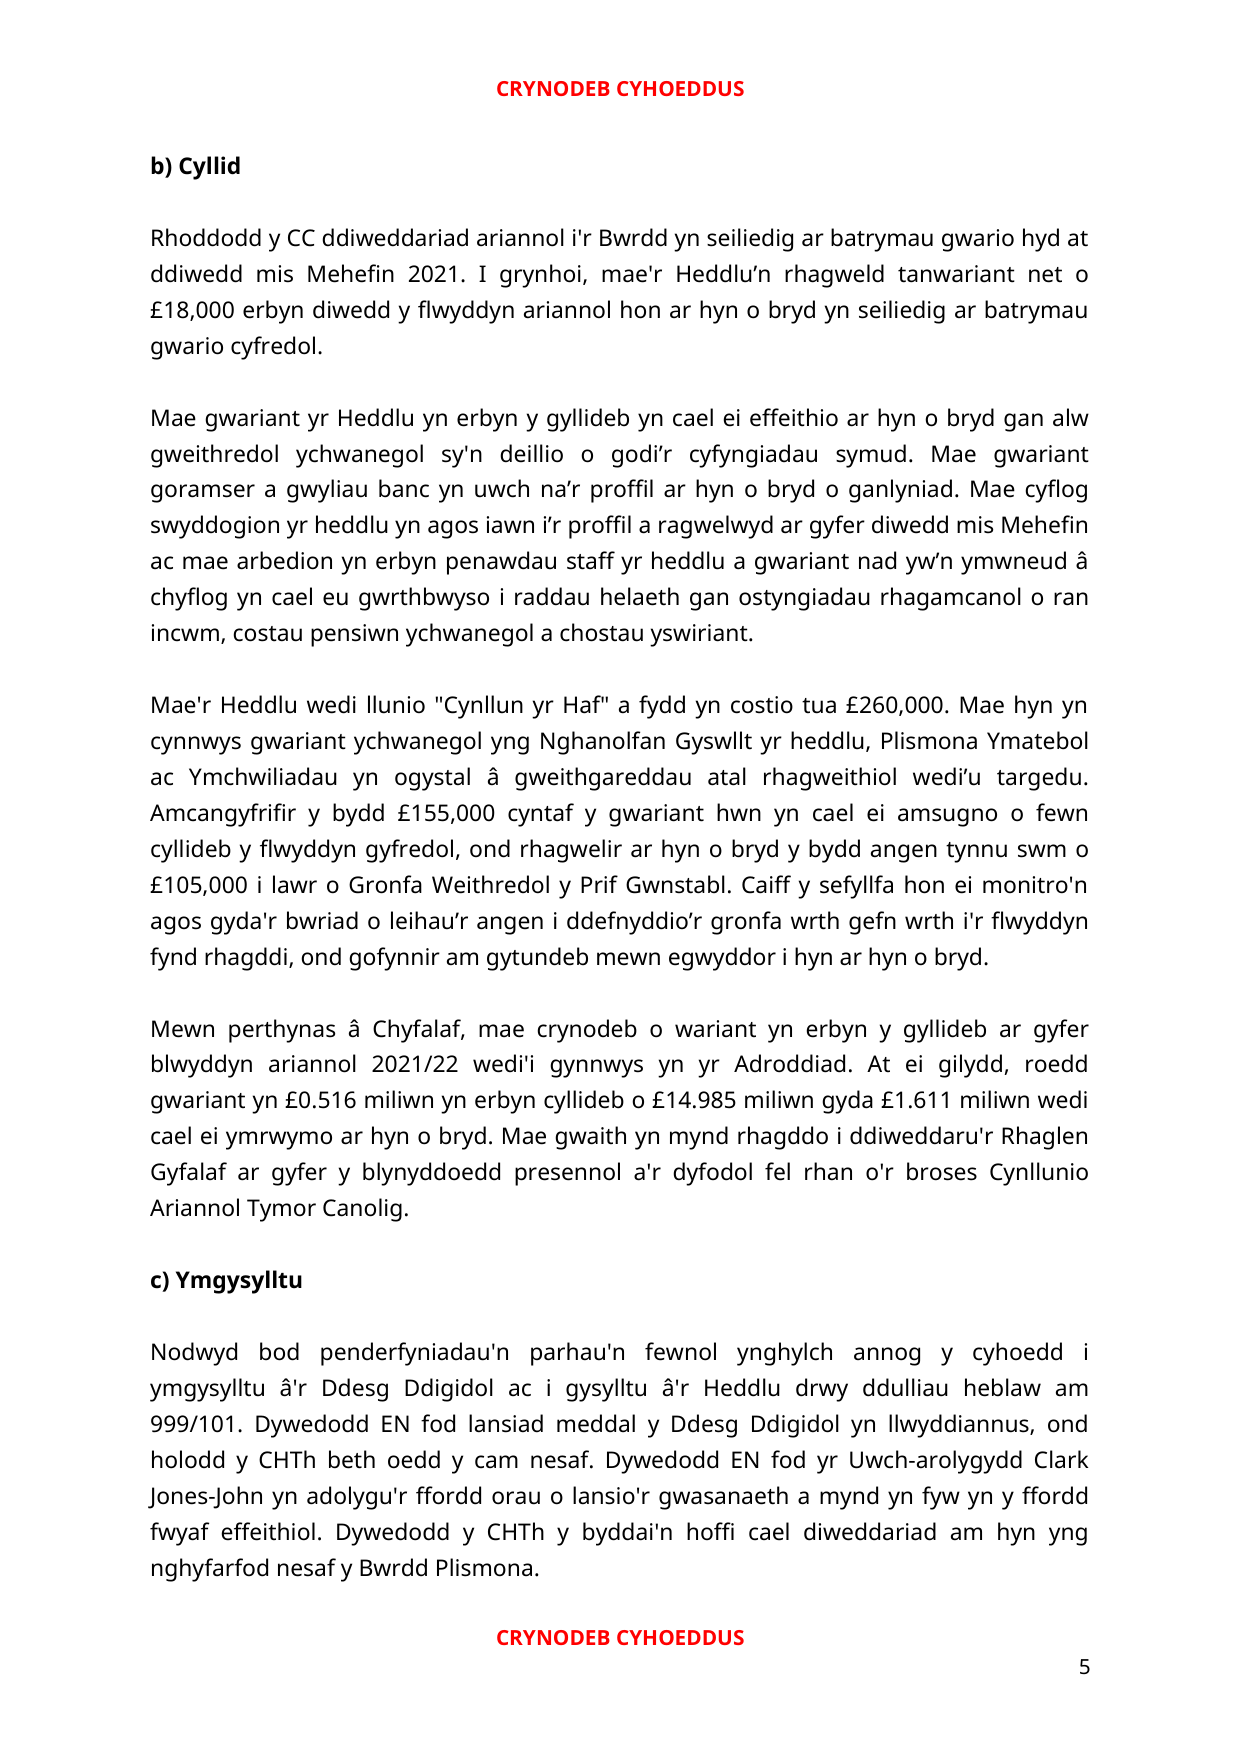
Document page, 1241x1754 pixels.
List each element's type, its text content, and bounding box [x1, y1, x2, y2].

text Nodwyd bod penderfyniadau'n parhau'n fewnol ynghylch annog y cyhoedd i ymgysylltu â'r Ddesg Ddigidol ac i gysylltu â'r Heddlu drwy ddulliau heblaw am 999/101. Dywedodd EN fod lansiad meddal y Ddesg Ddigidol yn llwyddiannus, ond holodd y CHTh beth oedd y cam nesaf. Dywedodd EN fod yr Uwch-arolygydd Clark Jones-John yn adolygu'r ffordd orau o lansio'r gwasanaeth a mynd yn fyw yn y ffordd fwyaf effeithiol. Dywedodd y CHTh y byddai'n hoffi cael diweddariad am hyn yng nghyfarfod nesaf y Bwrdd Plismona. [150, 1336, 1090, 1583]
text Mae gwariant yr Heddlu yn erbyn y gyllideb yn cael ei effeithio ar hyn o bryd gan alw gweithredol ychwanegol sy'n deillio o godi’r cyfyngiadau symud. Mae gwariant goramser a gwyliau banc yn uwch na’r proffil ar hyn o bryd o ganlyniad. Mae cyflog swyddogion yr heddlu yn agos iawn i’r proffil a ragwelwyd ar gyfer diwedd mis Mehefin ac mae arbedion yn erbyn penawdau staff yr heddlu a gwariant nad yw’n ymwneud â chyflog yn cael eu gwrthbwyso i raddau helaeth gan ostyngiadau rhagamcanol o ran incwm, costau pensiwn ychwanegol a chostau yswiriant. [150, 402, 1090, 648]
text Mae'r Heddlu wedi llunio "Cynllun yr Haf" a fydd yn costio tua £260,000. Mae hyn yn cynnwys gwariant ychwanegol yng Nghanolfan Gyswllt yr heddlu, Plismona Ymatebol ac Ymchwiliadau yn ogystal â gweithgareddau atal rhagweithiol wedi’u targedu. Amcangyfrifir y bydd £155,000 cyntaf y gwariant hwn yn cael ei amsugno o fewn cyllideb y flwyddyn gyfredol, ond rhagwelir ar hyn o bryd y bydd angen tynnu swm o £105,000 i lawr o Gronfa Weithredol y Prif Gwnstabl. Caiff y sefyllfa hon ei monitro'n agos gyda'r bwriad o leihau’r angen i ddefnyddio’r gronfa wrth gefn wrth i'r flwyddyn fynd rhagddi, ond gofynnir am gytundeb mewn egwyddor i hyn ar hyn o bryd. [150, 689, 1090, 972]
text c) Ymgysylltu [150, 1264, 1090, 1295]
text Mewn perthynas â Chyfalaf, mae crynodeb o wariant yn erbyn y gyllideb ar gyfer blwyddyn ariannol 2021/22 wedi'i gynnwys yn yr Adroddiad. At ei gilydd, roedd gwariant yn £0.516 miliwn yn erbyn cyllideb o £14.985 miliwn gyda £1.611 miliwn wedi cael ei ymrwymo ar hyn o bryd. Mae gwaith yn mynd rhagddo i ddiweddaru'r Rhaglen Gyfalaf ar gyfer y blynyddoedd presennol a'r dyfodol fel rhan o'r broses Cynllunio Ariannol Tymor Canolig. [150, 1012, 1090, 1223]
text b) Cyllid [150, 150, 1090, 181]
text Rhoddodd y CC ddiweddariad ariannol i'r Bwrdd yn seiliedig ar batrymau gwario hyd at ddiwedd mis Mehefin 2021. I grynhoi, mae'r Heddlu’n rhagweld tanwariant net o £18,000 erbyn diwedd y flwyddyn ariannol hon ar hyn o bryd yn seiliedig ar batrymau gwario cyfredol. [150, 222, 1090, 361]
